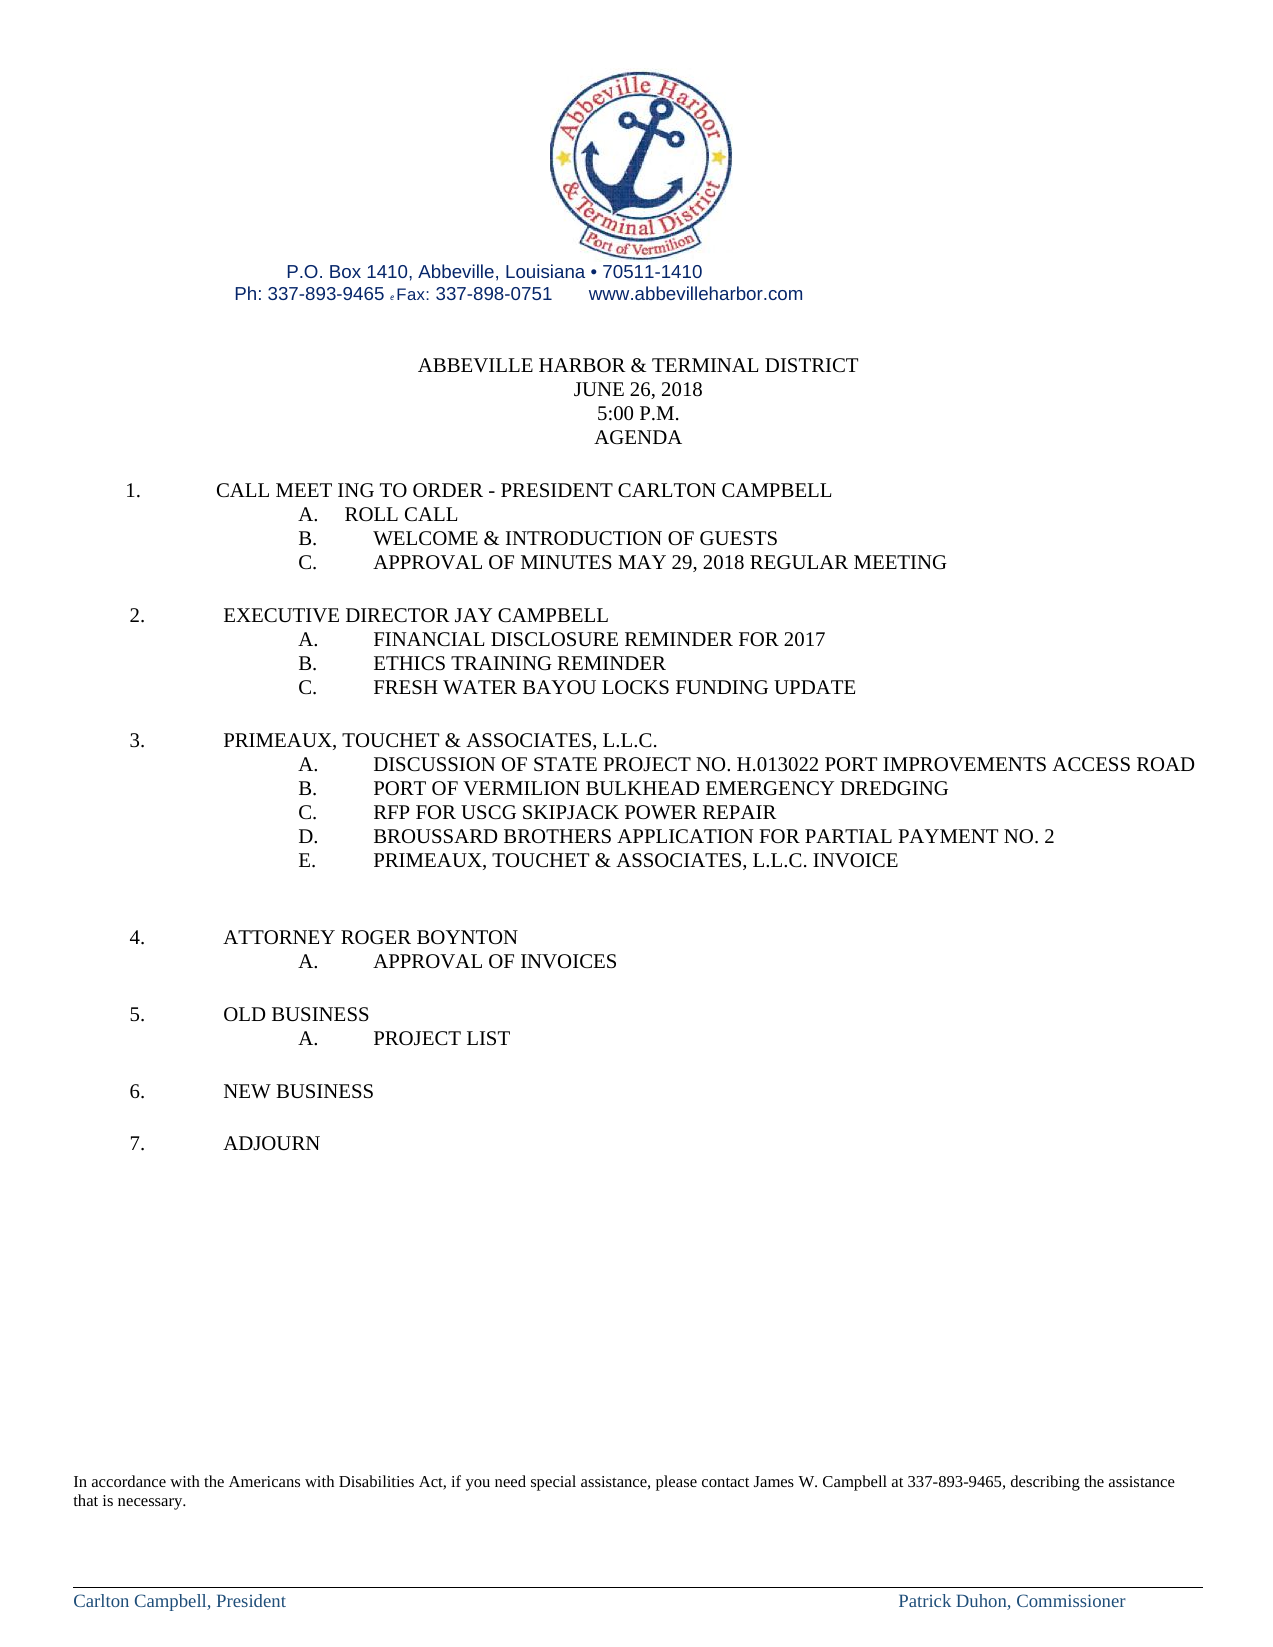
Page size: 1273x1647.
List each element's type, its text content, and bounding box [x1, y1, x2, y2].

text D. BROUSSARD BROTHERS APPLICATION FOR PARTIAL PAYMENT NO. 2 [73, 824, 1203, 848]
text P.O. Box 1410, Abbeville, Louisiana • 70511-1410 Ph: 337-893-9465 e Fax: 337-898-0751 www.abbevilleharbor.com [73, 261, 1203, 304]
text C. FRESH WATER BAYOU LOCKS FUNDING UPDATE [73, 675, 1203, 699]
text A. ROLL CALL [73, 502, 1203, 526]
text A. FINANCIAL DISCLOSURE REMINDER FOR 2017 [73, 627, 1203, 651]
text E. PRIMEAUX, TOUCHET & ASSOCIATES, L.L.C. INVOICE [73, 848, 1203, 872]
text JUNE 26, 2018 [73, 377, 1203, 401]
text B. WELCOME & INTRODUCTION OF GUESTS [298, 526, 1203, 550]
text 2. EXECUTIVE DIRECTOR JAY CAMPBELL [73, 603, 1203, 627]
text ABBEVILLE HARBOR & TERMINAL DISTRICT [73, 353, 1203, 377]
text 1. CALL MEET ING TO ORDER - PRESIDENT CARLTON CAMPBELL [73, 478, 1203, 502]
text A. DISCUSSION OF STATE PROJECT NO. H.013022 PORT IMPROVEMENTS ACCESS ROAD [73, 752, 1203, 776]
text C. RFP FOR USCG SKIPJACK POWER REPAIR [73, 800, 1203, 824]
text Carlton Campbell, President Patrick Duhon, Commissioner [73, 1588, 1203, 1611]
text B. PORT OF VERMILION BULKHEAD EMERGENCY DREDGING [73, 776, 1203, 800]
text 6. NEW BUSINESS [129, 1078, 1203, 1103]
text In accordance with the Americans with Disabilities Act, if you need special assistance, please contact James W. Campbell at 337-893-9465, describing the assistance that is necessary. [73, 1472, 1203, 1510]
text C. APPROVAL OF MINUTES MAY 29, 2018 REGULAR MEETING [298, 550, 1203, 574]
picture [550, 68, 733, 262]
text 5. OLD BUSINESS [129, 1002, 1203, 1026]
text AGENDA [73, 425, 1203, 449]
text A. APPROVAL OF INVOICES [129, 949, 1203, 973]
text 4. ATTORNEY ROGER BOYNTON [129, 925, 1203, 949]
text 3. PRIMEAUX, TOUCHET & ASSOCIATES, L.L.C. [129, 728, 1203, 752]
text A. PROJECT LIST [73, 1026, 1203, 1050]
text 7. ADJOURN [73, 1131, 1203, 1155]
text B. ETHICS TRAINING REMINDER [73, 651, 1203, 675]
text 5:00 P.M. [73, 401, 1203, 425]
